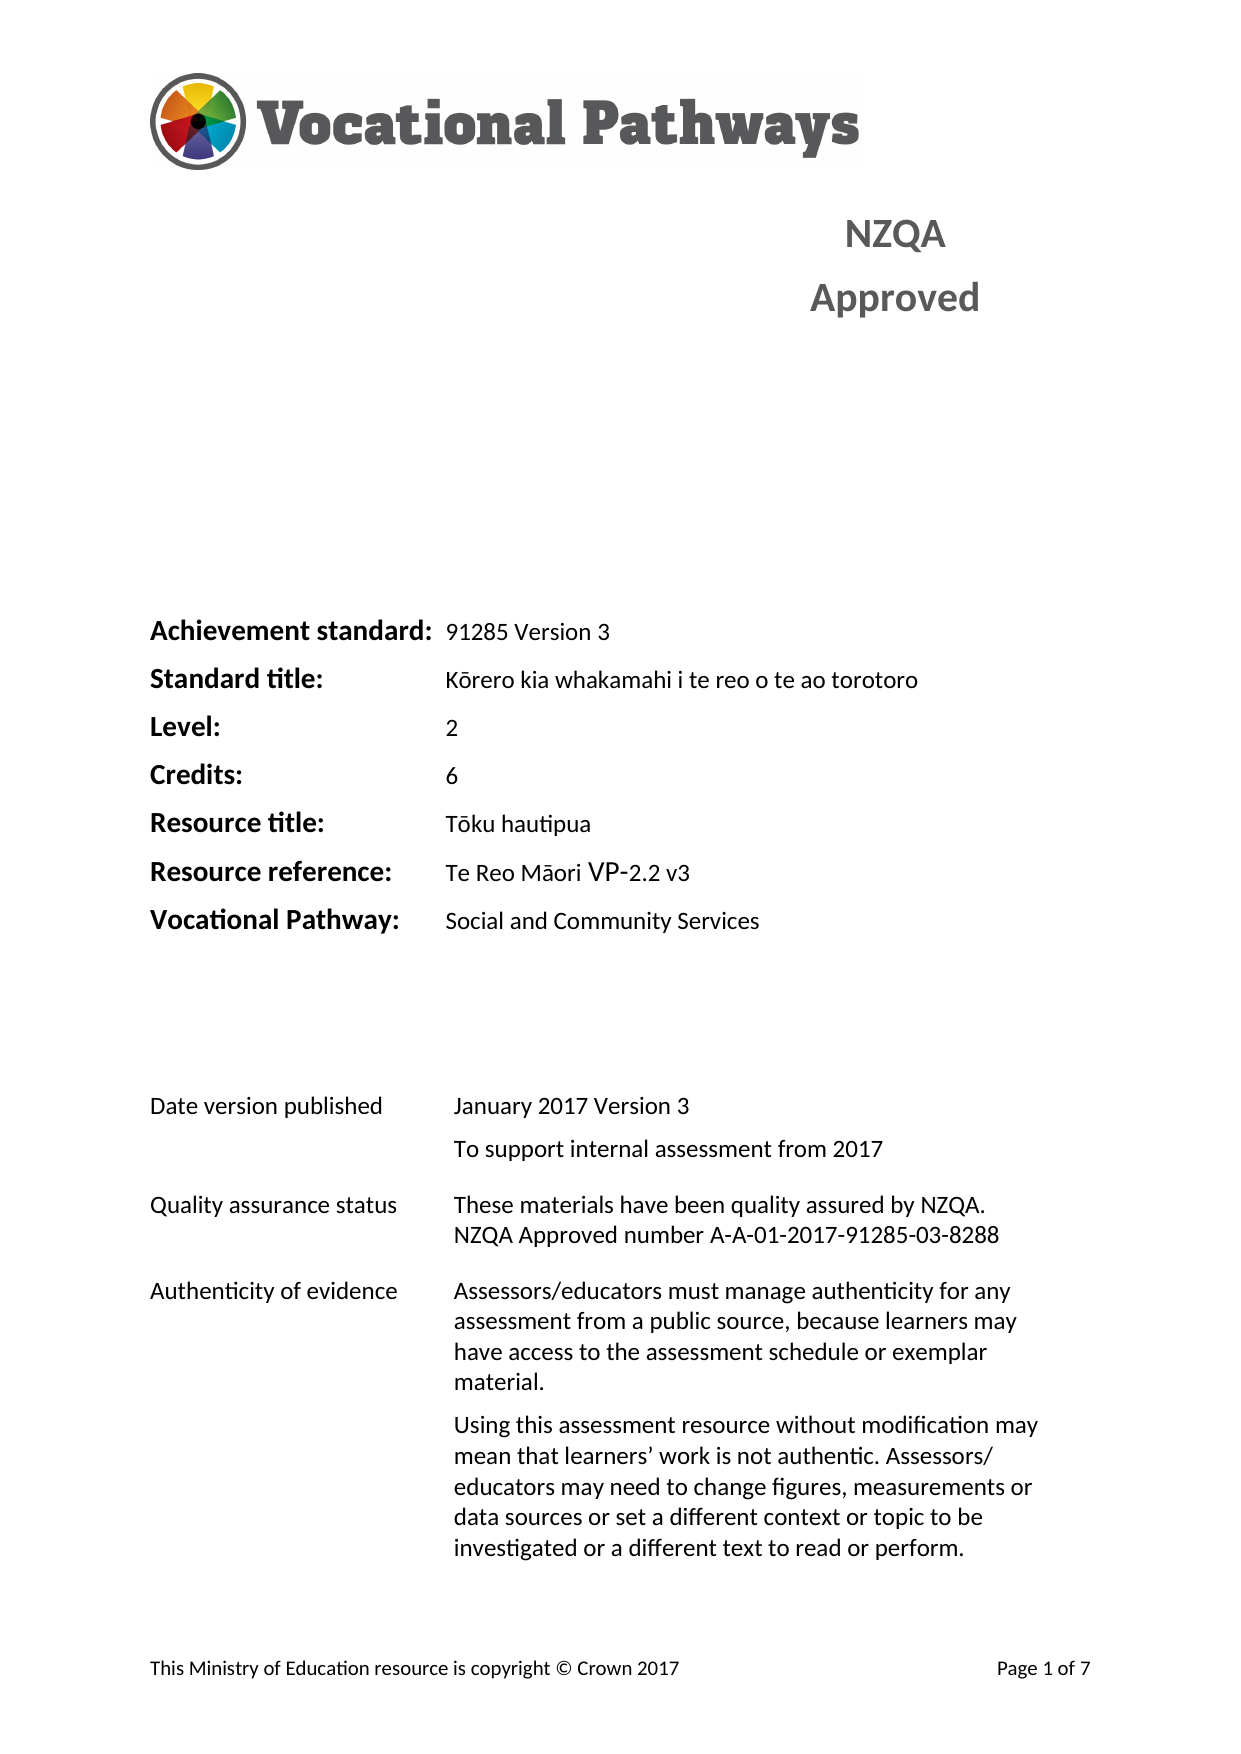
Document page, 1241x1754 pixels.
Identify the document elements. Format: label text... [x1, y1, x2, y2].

table_cell These materials have been quality assured by NZQA. NZQA Approved number A-A-01-2017-91285-03-8288 [443, 1176, 1079, 1262]
picture [150, 73, 859, 170]
table_cell Quality assurance status [139, 1176, 442, 1262]
table_header January 2017 Version 3 To support internal assessment from 2017 [443, 1078, 1079, 1176]
text Achievement standard: [150, 612, 1090, 648]
text Level: [150, 708, 1090, 744]
text Standard title: [150, 660, 1090, 696]
table_header Date version published [139, 1078, 442, 1176]
text Resource title: [150, 804, 1090, 840]
text Resource reference: VP- [150, 853, 1090, 888]
text Credits: [150, 756, 1090, 792]
text Vocational Pathway: [150, 901, 1090, 936]
